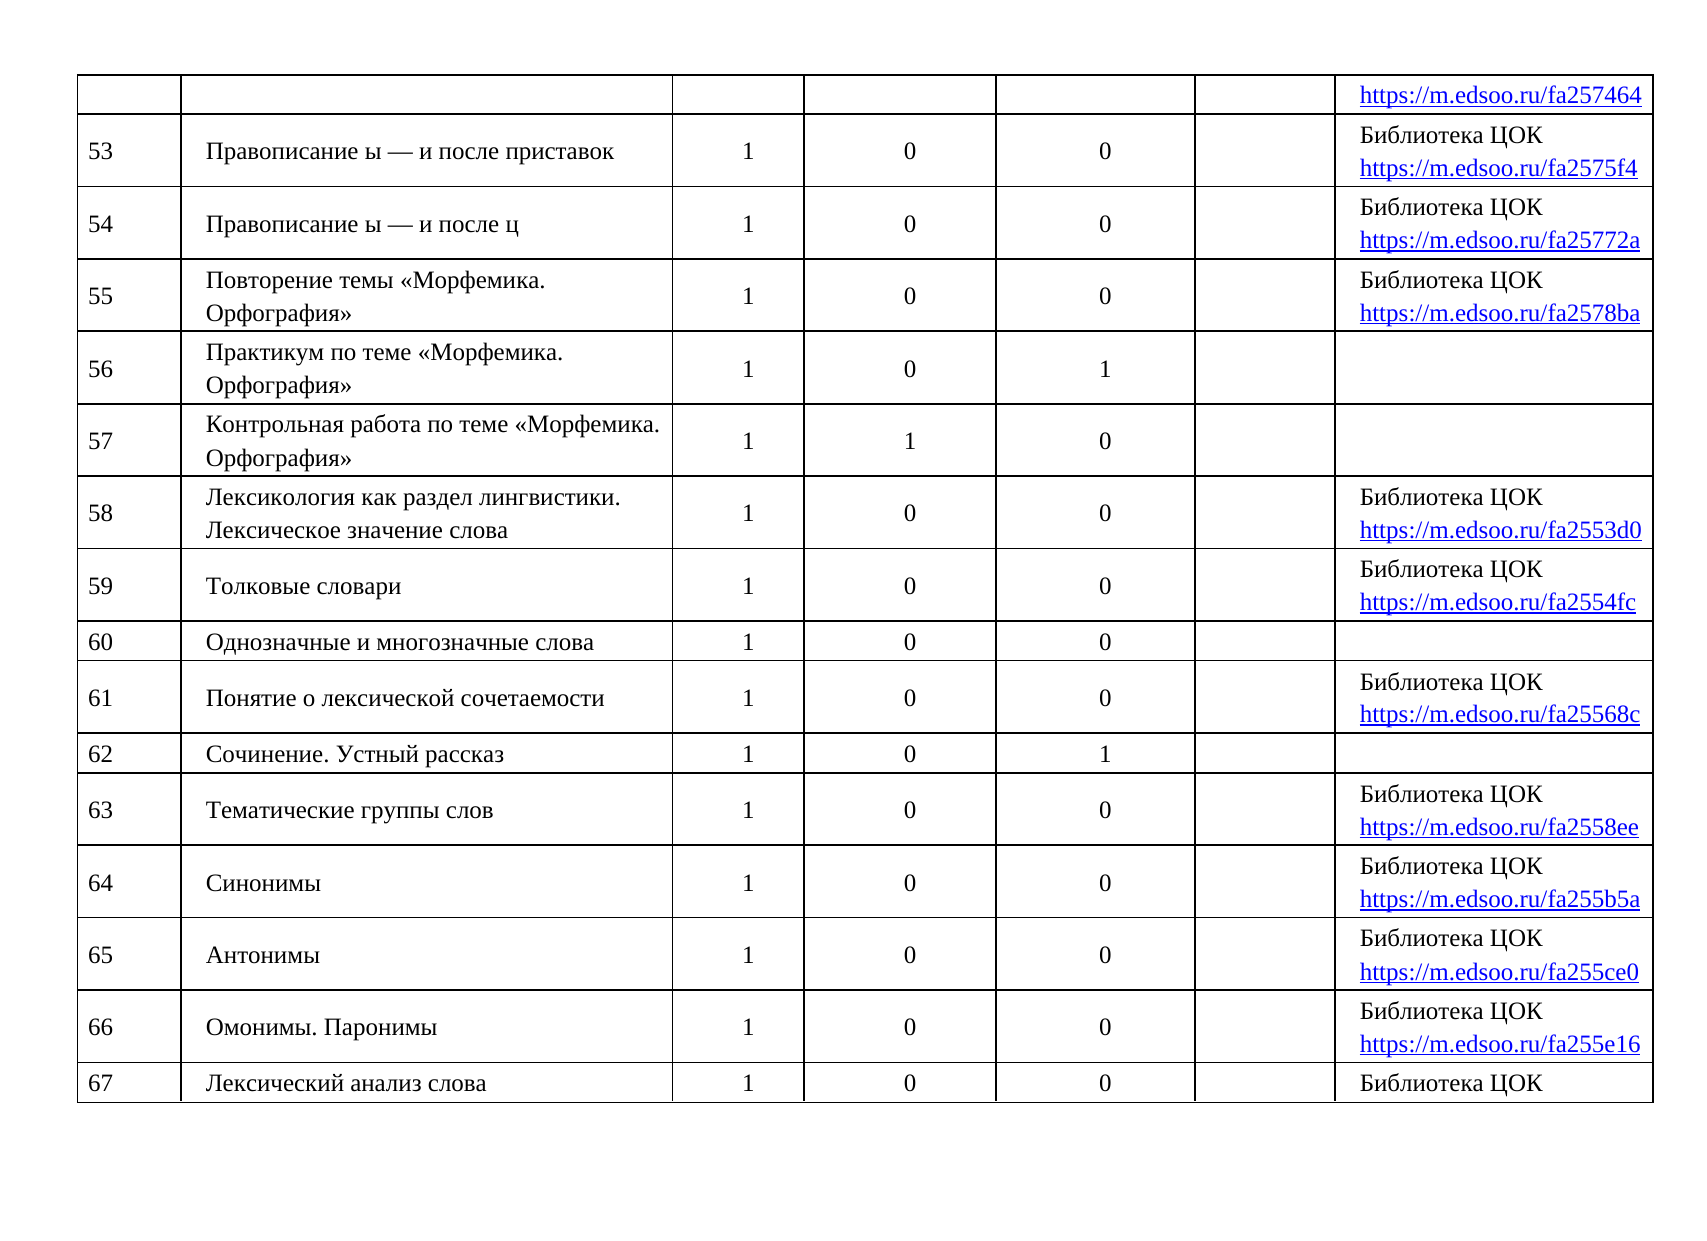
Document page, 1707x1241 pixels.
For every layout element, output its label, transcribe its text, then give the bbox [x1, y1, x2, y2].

table_cell Библиотека ЦОК https://m.edsoo.ru/fa2578ba [1336, 260, 1652, 330]
table_cell Библиотека ЦОК https://m.edsoo.ru/fa255b5a [1336, 846, 1652, 917]
table_cell 0 [997, 1063, 1194, 1101]
table_cell [1196, 661, 1334, 732]
table_cell 55 [78, 260, 180, 330]
table_cell Библиотека ЦОК https://m.edsoo.ru/fa25772a [1336, 187, 1652, 258]
table_cell 1 [673, 76, 803, 113]
table_cell 0 [997, 76, 1194, 113]
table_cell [182, 1063, 672, 1101]
table_cell 52 [78, 76, 180, 113]
table_cell 1 [997, 332, 1194, 403]
table_cell [1336, 405, 1652, 475]
table_cell 63 [78, 774, 180, 844]
table_cell Библиотека ЦОК https://m.edsoo.ru/fa255ce0 [1336, 918, 1652, 989]
table_cell 0 [997, 260, 1194, 330]
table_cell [1336, 1063, 1652, 1101]
table_cell [1196, 76, 1334, 113]
table_cell 1 [673, 115, 803, 186]
table_cell Антонимы [182, 918, 672, 989]
table_cell 53 [78, 115, 180, 186]
table_cell 1 [673, 332, 803, 403]
table_cell 54 [78, 187, 180, 258]
table_cell 0 [997, 846, 1194, 917]
table_cell Толковые словари [182, 549, 672, 620]
table_cell 0 [805, 549, 995, 620]
table_cell 0 [805, 76, 995, 113]
table_cell 1 [673, 549, 803, 620]
table_cell [1196, 622, 1334, 660]
table_cell 0 [997, 115, 1194, 186]
table_cell Библиотека ЦОК https://m.edsoo.ru/fa2553d0 [1336, 477, 1652, 548]
table_cell 1 [673, 991, 803, 1062]
table_cell 1 [673, 187, 803, 258]
table_cell 57 [78, 405, 180, 475]
table_cell [1196, 734, 1334, 772]
table_cell [1196, 260, 1334, 330]
table_cell Библиотека ЦОК https://m.edsoo.ru/fa255e16 [1336, 991, 1652, 1062]
table_cell 0 [805, 622, 995, 660]
table_cell 0 [805, 774, 995, 844]
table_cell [182, 76, 672, 113]
table_cell 64 [78, 846, 180, 917]
table_cell Повторение темы «Морфемика. Орфография» [182, 260, 672, 330]
table_cell [1196, 846, 1334, 917]
table_cell Библиотека ЦОК https://m.edsoo.ru/fa25568c [1336, 661, 1652, 732]
table_cell 0 [997, 661, 1194, 732]
table_cell 1 [997, 734, 1194, 772]
table_cell 0 [805, 477, 995, 548]
table_cell 62 [78, 734, 180, 772]
table_cell 1 [673, 918, 803, 989]
table_cell 0 [805, 846, 995, 917]
table_cell [1196, 405, 1334, 475]
table_cell 56 [78, 332, 180, 403]
table_cell 1 [673, 477, 803, 548]
table_cell [1336, 332, 1652, 403]
table_cell Синонимы [182, 846, 672, 917]
table_cell [1196, 1063, 1334, 1101]
table_cell Практикум по теме «Морфемика. Орфография» [182, 332, 672, 403]
table_cell 0 [997, 405, 1194, 475]
table_cell 0 [997, 622, 1194, 660]
table_cell [1196, 115, 1334, 186]
table_cell 0 [997, 991, 1194, 1062]
table_cell 66 [78, 991, 180, 1062]
table_cell Библиотека ЦОК https://m.edsoo.ru/fa2575f4 [1336, 115, 1652, 186]
table_cell 0 [997, 187, 1194, 258]
table_cell 1 [673, 846, 803, 917]
table_cell Библиотека ЦОК https://m.edsoo.ru/fa2558ee [1336, 774, 1652, 844]
table_cell 0 [805, 1063, 995, 1101]
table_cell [1336, 76, 1652, 113]
table_cell [1196, 774, 1334, 844]
table_cell 0 [805, 991, 995, 1062]
table_cell Правописание ы — и после ц [182, 187, 672, 258]
table_cell Омонимы. Паронимы [182, 991, 672, 1062]
table_cell 67 [78, 1063, 180, 1101]
table_cell 0 [997, 549, 1194, 620]
table_cell [1196, 332, 1334, 403]
table_cell 1 [673, 774, 803, 844]
table_cell 0 [805, 260, 995, 330]
table_cell Контрольная работа по теме «Морфемика. Орфография» [182, 405, 672, 475]
table_cell 0 [805, 187, 995, 258]
table_cell 0 [997, 477, 1194, 548]
table_cell 59 [78, 549, 180, 620]
table_cell Библиотека ЦОК https://m.edsoo.ru/fa2554fc [1336, 549, 1652, 620]
table_cell 1 [673, 260, 803, 330]
table_cell 0 [805, 734, 995, 772]
table_cell 1 [673, 1063, 803, 1101]
table_cell 65 [78, 918, 180, 989]
table_cell Лексикология как раздел лингвистики. Лексическое значение слова [182, 477, 672, 548]
table_cell [1336, 622, 1652, 660]
table_cell Однозначные и многозначные слова [182, 622, 672, 660]
table_cell 60 [78, 622, 180, 660]
table_cell 58 [78, 477, 180, 548]
table_cell Сочинение. Устный рассказ [182, 734, 672, 772]
table_cell [1196, 187, 1334, 258]
table_cell [1196, 991, 1334, 1062]
table_cell 0 [805, 115, 995, 186]
table_cell [1336, 734, 1652, 772]
table_cell 1 [673, 405, 803, 475]
table_cell 1 [673, 661, 803, 732]
table_cell 0 [805, 661, 995, 732]
table_cell [1196, 918, 1334, 989]
table_cell [1196, 549, 1334, 620]
table_cell 0 [997, 918, 1194, 989]
table_cell Правописание ы — и после приставок [182, 115, 672, 186]
table_cell 1 [805, 405, 995, 475]
table_cell 0 [805, 918, 995, 989]
table_cell Понятие о лексической сочетаемости [182, 661, 672, 732]
table_cell 0 [805, 332, 995, 403]
table_cell 1 [673, 734, 803, 772]
table_cell Тематические группы слов [182, 774, 672, 844]
table_cell 61 [78, 661, 180, 732]
table_cell 0 [997, 774, 1194, 844]
table_cell 1 [673, 622, 803, 660]
table_cell [1196, 477, 1334, 548]
